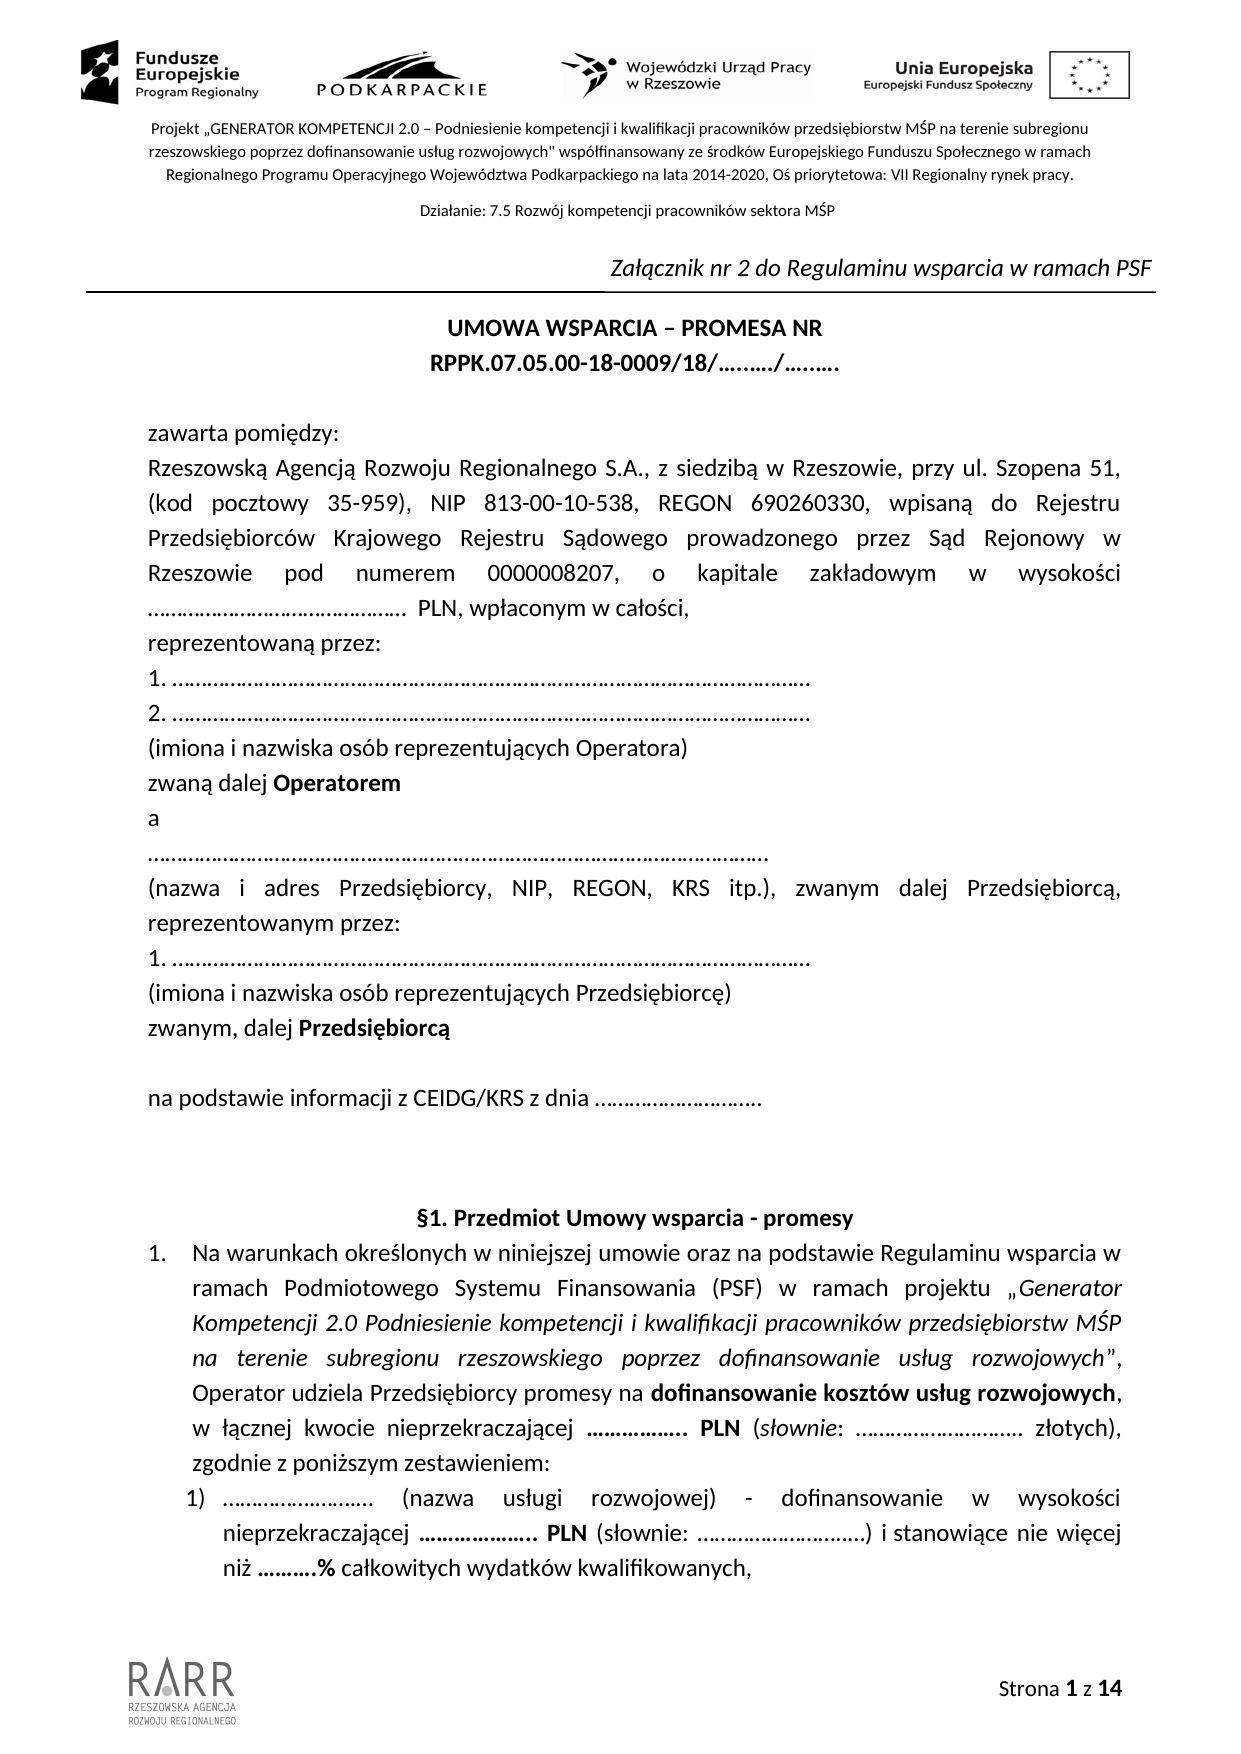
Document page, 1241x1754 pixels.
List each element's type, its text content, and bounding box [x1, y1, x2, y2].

text 1. ………………………………………………………………………………………………… [148, 662, 1122, 692]
picture [855, 49, 1132, 100]
text §1. Przedmiot Umowy wsparcia - promesy [148, 1202, 1122, 1232]
text (imiona i nazwiska osób reprezentujących Przedsiębiorcę) [148, 977, 1122, 1007]
list Na warunkach określonych w niniejszej umowie oraz na podstawie Regulaminu wsparcia w ramach Podmiotowego Systemu Finansowania (PSF) w ramach projektu „Generator Kompetencji 2.0 Podniesienie kompetencji i kwalifikacji pracowników przedsiębiorstw MŚP na terenie subregionu rzeszowskiego poprzez dofinansowanie usług rozwojowych”, Operator udziela Przedsiębiorcy promesy na dofinansowanie kosztów usług rozwojowych, w łącznej kwocie nieprzekraczającej …………….. PLN (słownie: ……………………….. złotych), zgodnie z poniższym zestawieniem: [148, 1237, 1122, 1477]
text (nazwa i adres Przedsiębiorcy, NIP, REGON, KRS itp.), zwanym dalej Przedsiębiorcą, reprezentowanym przez: [148, 872, 1122, 937]
text ……………………………………………………………………………………………… [148, 837, 1122, 867]
text a [148, 802, 1122, 832]
text zawarta pomiędzy: [148, 417, 1122, 447]
text (imiona i nazwiska osób reprezentujących Operatora) [148, 732, 1122, 762]
text zwaną dalej Operatorem [148, 767, 1122, 797]
picture [282, 36, 519, 107]
text Rzeszowską Agencją Rozwoju Regionalnego S.A., z siedzibą w Rzeszowie, przy ul. Szopena 51, (kod pocztowy 35-959), NIP 813-00-10-538, REGON 690260330, wpisaną do Rejestru Przedsiębiorców Krajowego Rejestru Sądowego prowadzonego przez Sąd Rejonowy w Rzeszowie pod numerem 0000008207, o kapitale zakładowym w wysokości ……………………………………… PLN, wpłaconym w całości, [148, 452, 1122, 622]
text na podstawie informacji z CEIDG/KRS z dnia ……………………….. [148, 1082, 1122, 1112]
list …………….…….… (nazwa usługi rozwojowej) - dofinansowanie w wysokości nieprzekraczającej ……………….. PLN (słownie: ……………………..…) i stanowiące nie więcej niż ……….% całkowitych wydatków kwalifikowanych, [185, 1482, 1122, 1582]
text RPPK.07.05.00-18-0009/18/…..…./…..…. [148, 347, 1122, 377]
picture [559, 51, 814, 100]
text 2. ………………………………………………………………………………………………… [148, 697, 1122, 727]
text UMOWA WSPARCIA – PROMESA NR [148, 312, 1122, 342]
text 1. ………………………………………………………………………………………………… [148, 942, 1122, 972]
text reprezentowaną przez: [148, 627, 1122, 657]
text Załącznik nr 2 do Regulaminu wsparcia w ramach PSF [118, 252, 1152, 282]
picture [67, 38, 274, 106]
picture [103, 1645, 256, 1743]
text zwanym, dalej Przedsiębiorcą [148, 1012, 1122, 1042]
